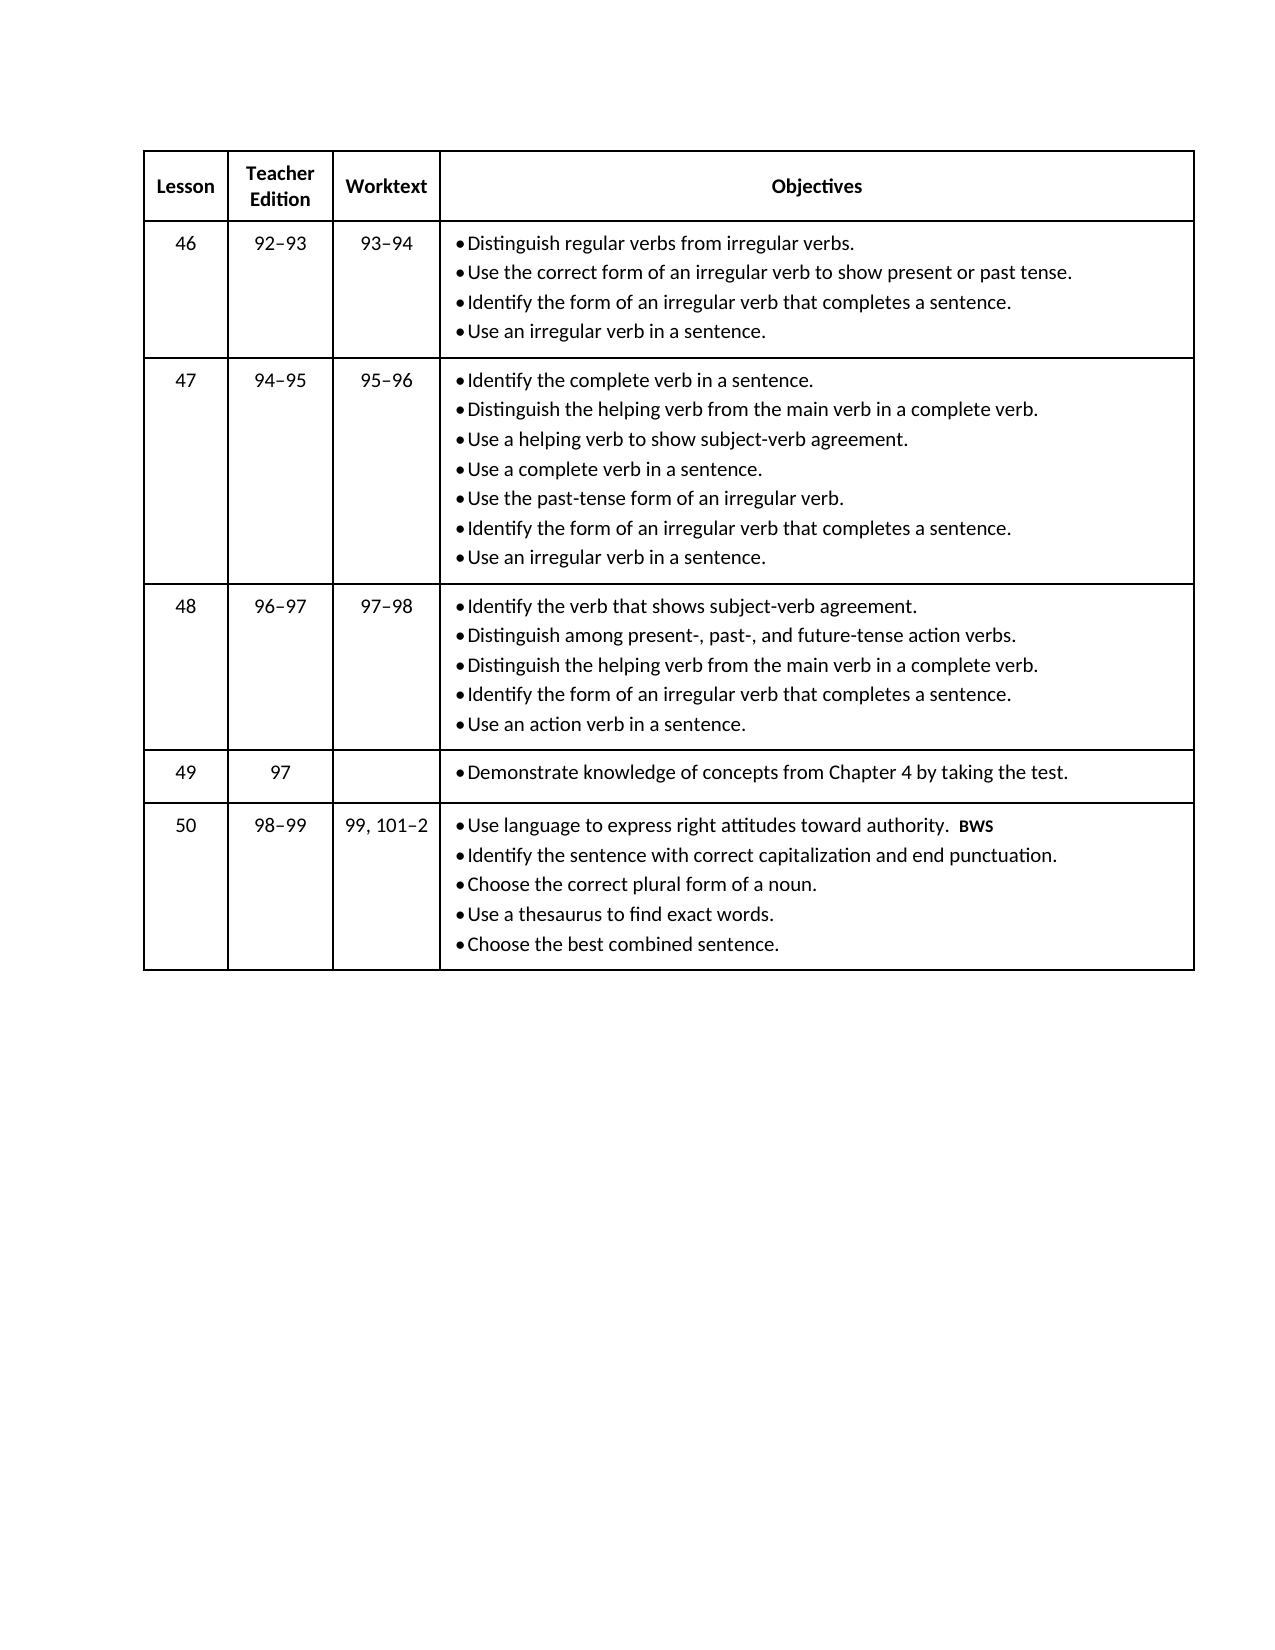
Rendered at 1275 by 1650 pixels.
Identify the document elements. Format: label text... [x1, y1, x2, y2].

table_cell 98–99 [229, 804, 332, 969]
table_header Objectives [441, 152, 1193, 219]
table_cell Identify the complete verb in a sentence. Distinguish the helping verb from the main verb in a complete verb. Use a helping verb to show subject-verb agreement. Use a complete verb in a sentence. Use the past-tense form of an irregular verb. Identify the form of an irregular verb that completes a sentence. Use an irregular verb in a sentence. [441, 359, 1193, 582]
table_cell 92–93 [229, 222, 332, 357]
table_cell 50 [145, 804, 227, 969]
table_cell [334, 751, 439, 802]
table_header Worktext [334, 152, 439, 219]
table_cell 48 [145, 585, 227, 749]
table_header Teacher Edition [229, 152, 332, 219]
table_cell 95–96 [334, 359, 439, 582]
table_cell Use language to express right attitudes toward authority. BWS Identify the sentence with correct capitalization and end punctuation. Choose the correct plural form of a noun. Use a thesaurus to find exact words. Choose the best combined sentence. [441, 804, 1193, 969]
table_cell 96–97 [229, 585, 332, 749]
table_cell 93–94 [334, 222, 439, 357]
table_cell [441, 222, 1193, 357]
table_cell 46 [145, 222, 227, 357]
table_cell Identify the verb that shows subject-verb agreement. Distinguish among present-, past-, and future-tense action verbs. Distinguish the helping verb from the main verb in a complete verb. Identify the form of an irregular verb that completes a sentence. Use an action verb in a sentence. [441, 585, 1193, 749]
table_cell 97–98 [334, 585, 439, 749]
table_header Lesson [145, 152, 227, 219]
table_cell Demonstrate knowledge of concepts from Chapter 4 by taking the test. [441, 751, 1193, 802]
table_cell 99, 101–2 [334, 804, 439, 969]
table_cell 49 [145, 751, 227, 802]
table_cell 47 [145, 359, 227, 582]
table_cell 97 [229, 751, 332, 802]
table_cell 94–95 [229, 359, 332, 582]
